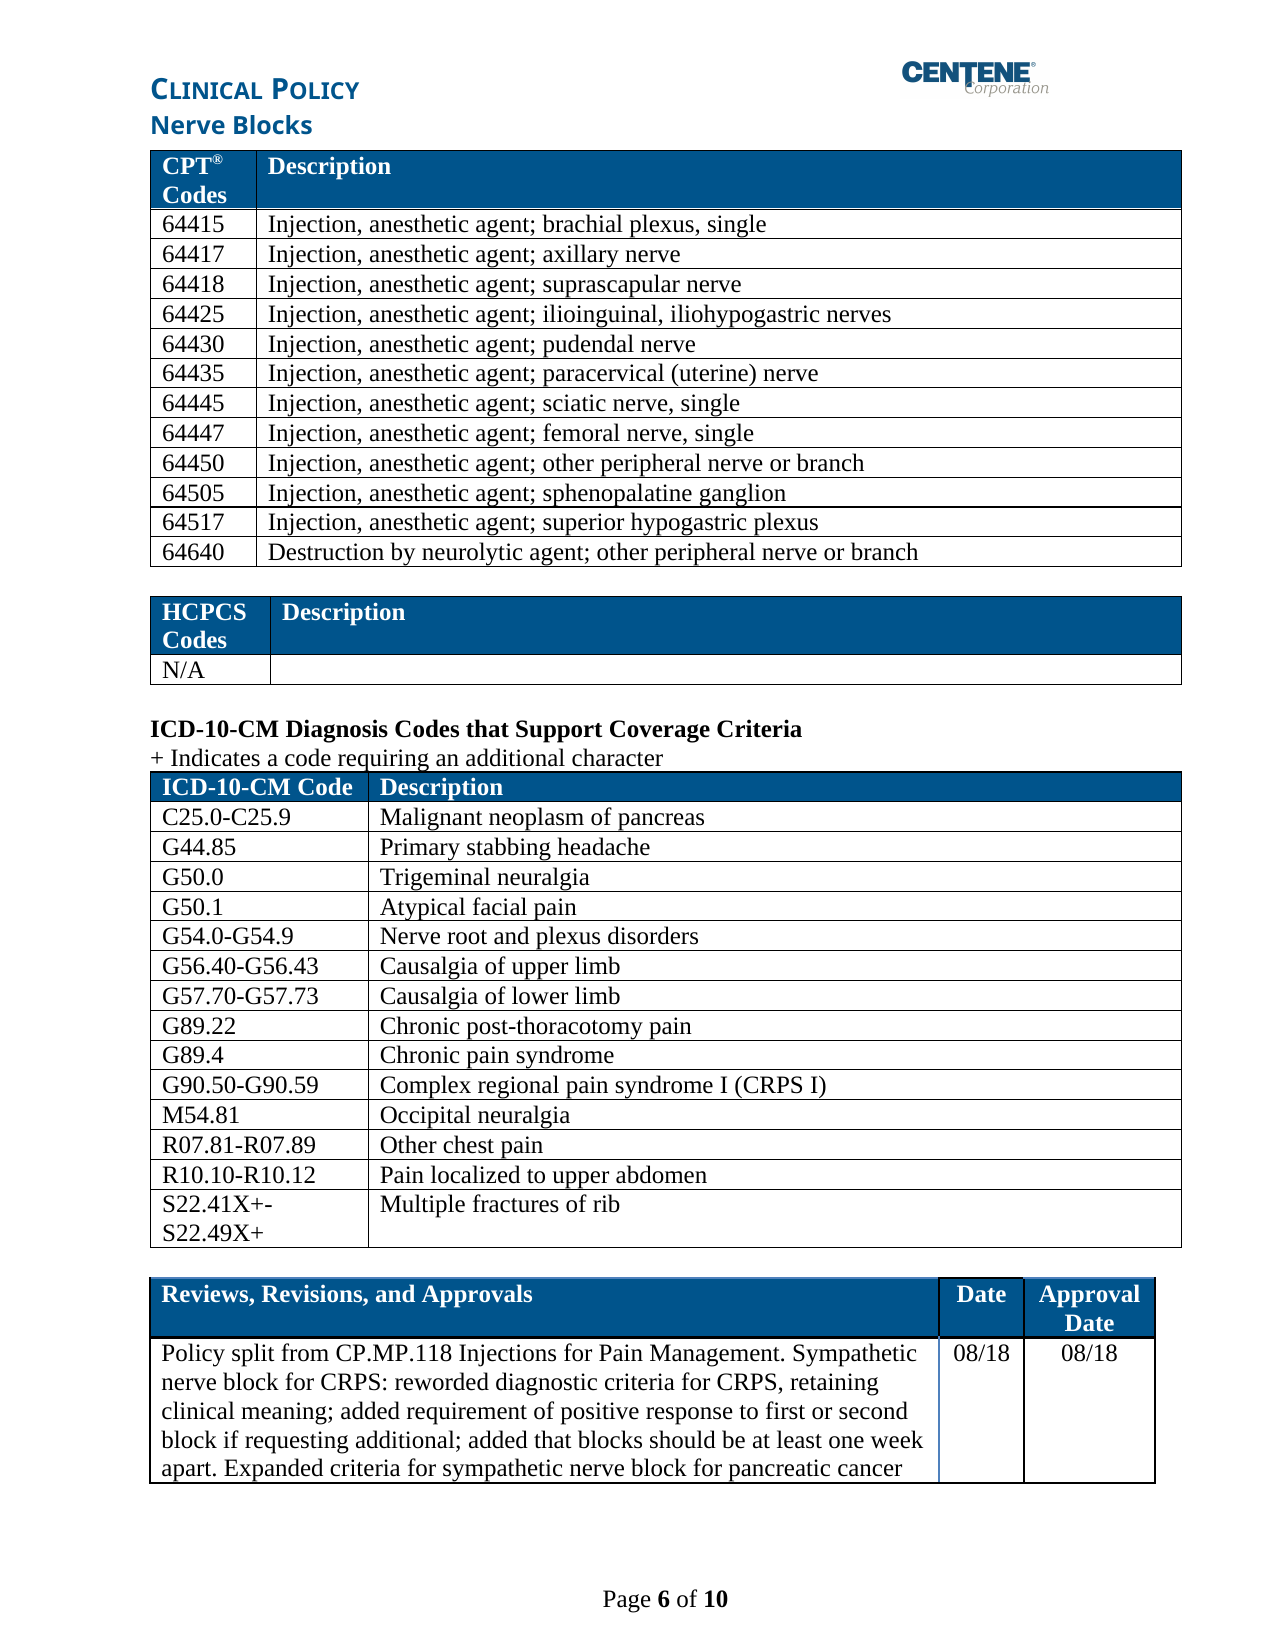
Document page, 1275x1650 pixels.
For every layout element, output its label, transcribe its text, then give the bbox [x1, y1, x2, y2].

table_header Description [257, 151, 1181, 208]
table_cell Injection, anesthetic agent; axillary nerve [257, 239, 1181, 268]
table_cell Occipital neuralgia [369, 1100, 1181, 1129]
table_cell M54.81 [151, 1100, 368, 1129]
table_header Approval Date [1025, 1279, 1154, 1336]
table_cell Causalgia of lower limb [369, 981, 1181, 1010]
table_cell 64505 [151, 478, 256, 506]
table_cell 64445 [151, 388, 256, 417]
table_cell Nerve root and plexus disorders [369, 921, 1181, 950]
text ICD-10-CM Diagnosis Codes that Support Coverage Criteria [150, 714, 1181, 743]
table_cell Pain localized to upper abdomen [369, 1160, 1181, 1188]
table_cell C25.0-C25.9 [151, 802, 368, 831]
table_cell Multiple fractures of rib [369, 1190, 1181, 1247]
table_cell [271, 655, 1181, 684]
table_cell Trigeminal neuralgia [369, 862, 1181, 891]
table_cell Malignant neoplasm of pancreas [369, 802, 1181, 831]
table_cell G50.0 [151, 862, 368, 891]
table_cell 08/18 [940, 1339, 1023, 1482]
text + Indicates a code requiring an additional character [150, 743, 1181, 771]
table_cell G50.1 [151, 892, 368, 920]
table_cell Injection, anesthetic agent; suprascapular nerve [257, 269, 1181, 298]
table_cell 64425 [151, 299, 256, 328]
table_cell R07.81-R07.89 [151, 1130, 368, 1159]
table_cell 64418 [151, 269, 256, 298]
table_cell 64447 [151, 418, 256, 447]
table_cell G89.22 [151, 1011, 368, 1039]
table_cell 64417 [151, 239, 256, 268]
table_cell Complex regional pain syndrome I (CRPS I) [369, 1070, 1181, 1099]
table_cell 64435 [151, 359, 256, 387]
table_cell Chronic pain syndrome [369, 1041, 1181, 1069]
table_cell Causalgia of upper limb [369, 951, 1181, 980]
table_header CPT® Codes [151, 151, 256, 208]
table_cell Injection, anesthetic agent; superior hypogastric plexus [257, 508, 1181, 536]
table_cell Injection, anesthetic agent; sciatic nerve, single [257, 388, 1181, 417]
table_cell G90.50-G90.59 [151, 1070, 368, 1099]
table_cell Injection, anesthetic agent; paracervical (uterine) nerve [257, 359, 1181, 387]
table_cell Injection, anesthetic agent; femoral nerve, single [257, 418, 1181, 447]
table_cell G56.40-G56.43 [151, 951, 368, 980]
table_cell 08/18 [1025, 1339, 1154, 1482]
table_cell G89.4 [151, 1041, 368, 1069]
table_cell 64640 [151, 537, 256, 566]
table_cell Primary stabbing headache [369, 832, 1181, 861]
table_header Description [271, 597, 1181, 654]
table_cell G44.85 [151, 832, 368, 861]
table_cell Chronic post-thoracotomy pain [369, 1011, 1181, 1039]
table_header ICD-10-CM Code [151, 773, 368, 801]
table_cell N/A [151, 655, 270, 684]
table_cell Destruction by neurolytic agent; other peripheral nerve or branch [257, 537, 1181, 566]
table_cell Atypical facial pain [369, 892, 1181, 920]
table_header Description [369, 773, 1181, 801]
table_cell 64517 [151, 508, 256, 536]
table_header Date [940, 1279, 1023, 1336]
table_cell 64415 [151, 210, 256, 238]
table_header HCPCS Codes [151, 597, 270, 654]
table_cell Injection, anesthetic agent; ilioinguinal, iliohypogastric nerves [257, 299, 1181, 328]
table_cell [151, 1339, 938, 1482]
picture [900, 60, 1050, 99]
table_cell R10.10-R10.12 [151, 1160, 368, 1188]
table_cell G54.0-G54.9 [151, 921, 368, 950]
table_cell G57.70-G57.73 [151, 981, 368, 1010]
table_cell S22.41X+-S22.49X+ [151, 1190, 368, 1247]
table_cell Injection, anesthetic agent; sphenopalatine ganglion [257, 478, 1181, 506]
table_cell Injection, anesthetic agent; pudendal nerve [257, 329, 1181, 357]
table_cell Injection, anesthetic agent; other peripheral nerve or branch [257, 448, 1181, 477]
table_cell Other chest pain [369, 1130, 1181, 1159]
table_cell 64450 [151, 448, 256, 477]
table_cell Injection, anesthetic agent; brachial plexus, single [257, 210, 1181, 238]
table_cell 64430 [151, 329, 256, 357]
table_header Reviews, Revisions, and Approvals [151, 1279, 938, 1336]
